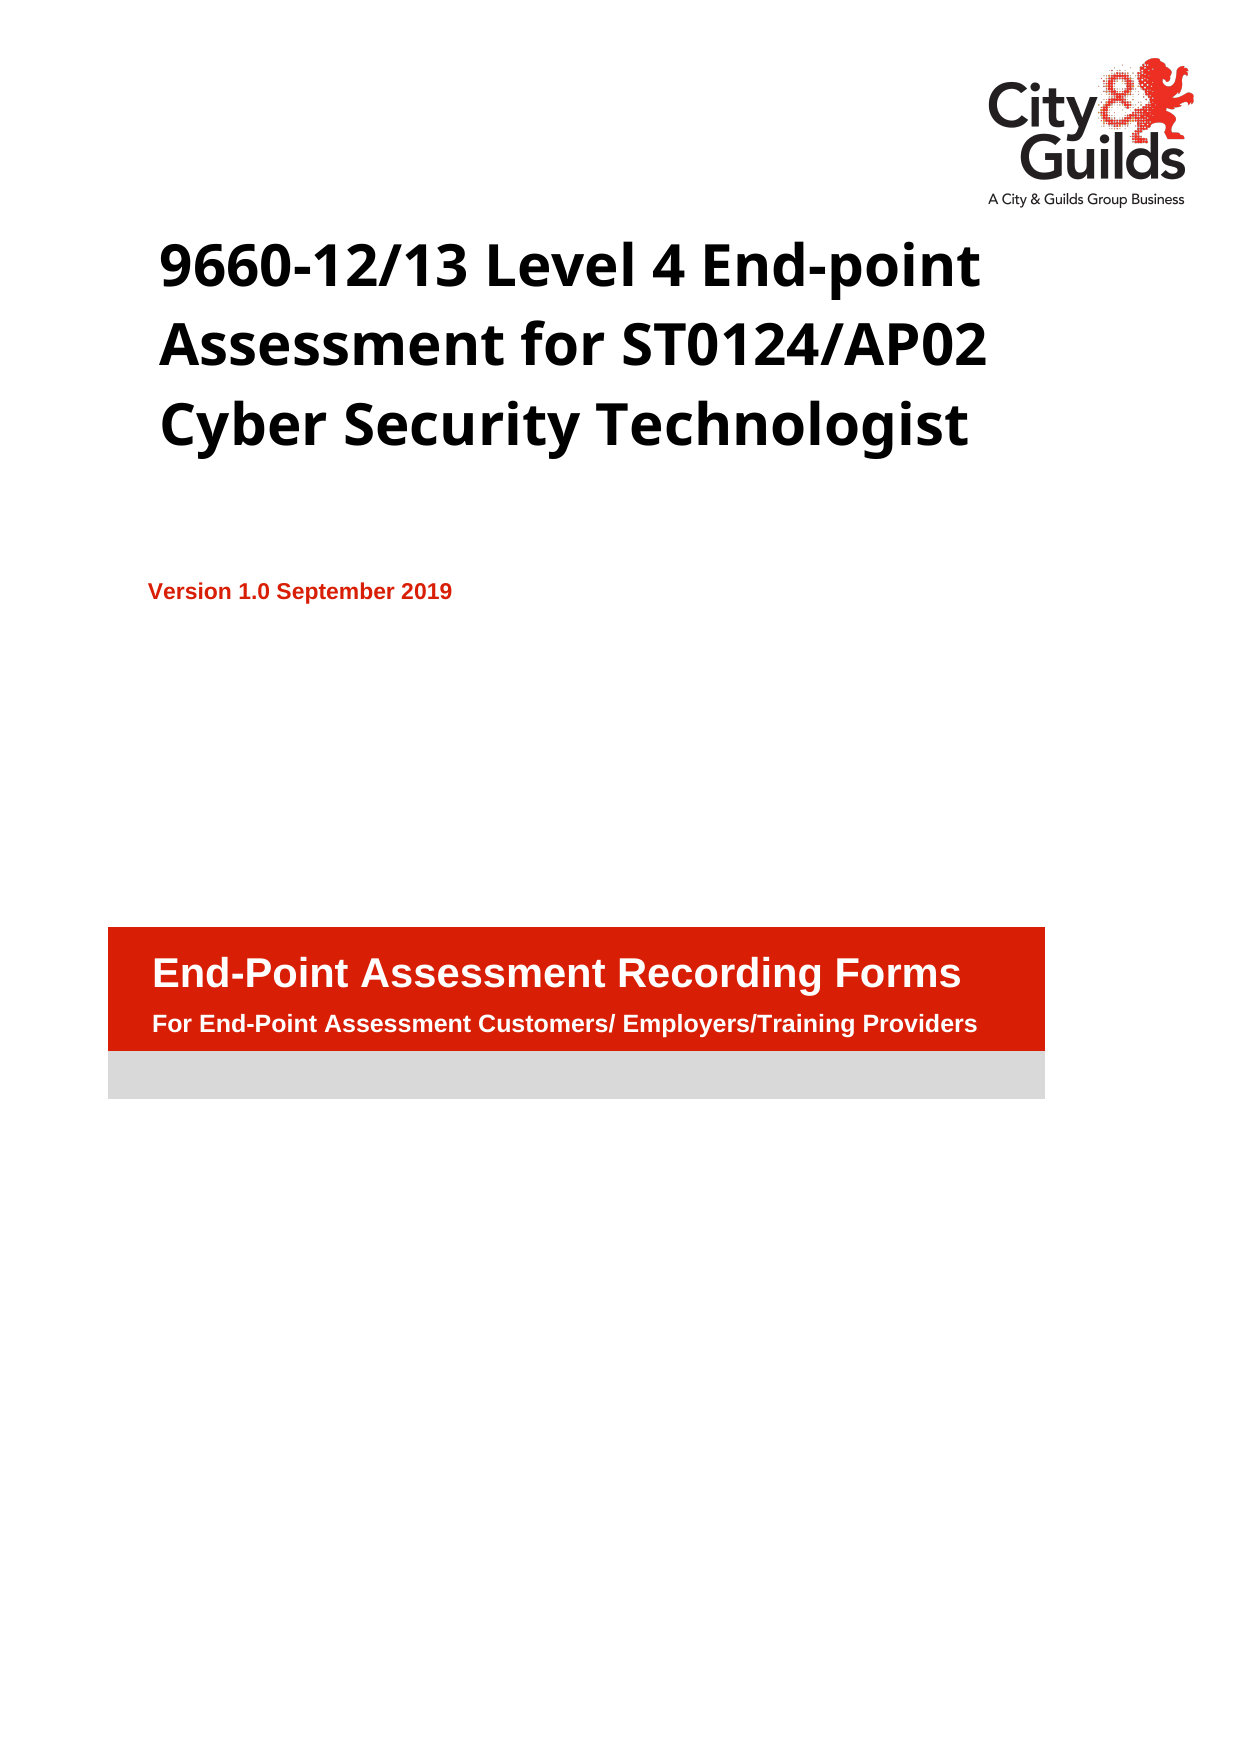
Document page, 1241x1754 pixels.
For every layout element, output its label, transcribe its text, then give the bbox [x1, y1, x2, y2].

table_header 9660-12/13 Level 4 End-point Assessment for ST0124/AP02 Cyber Security Technologist [149, 220, 1091, 538]
text Version 1.0 September 2019 [148, 578, 1092, 604]
